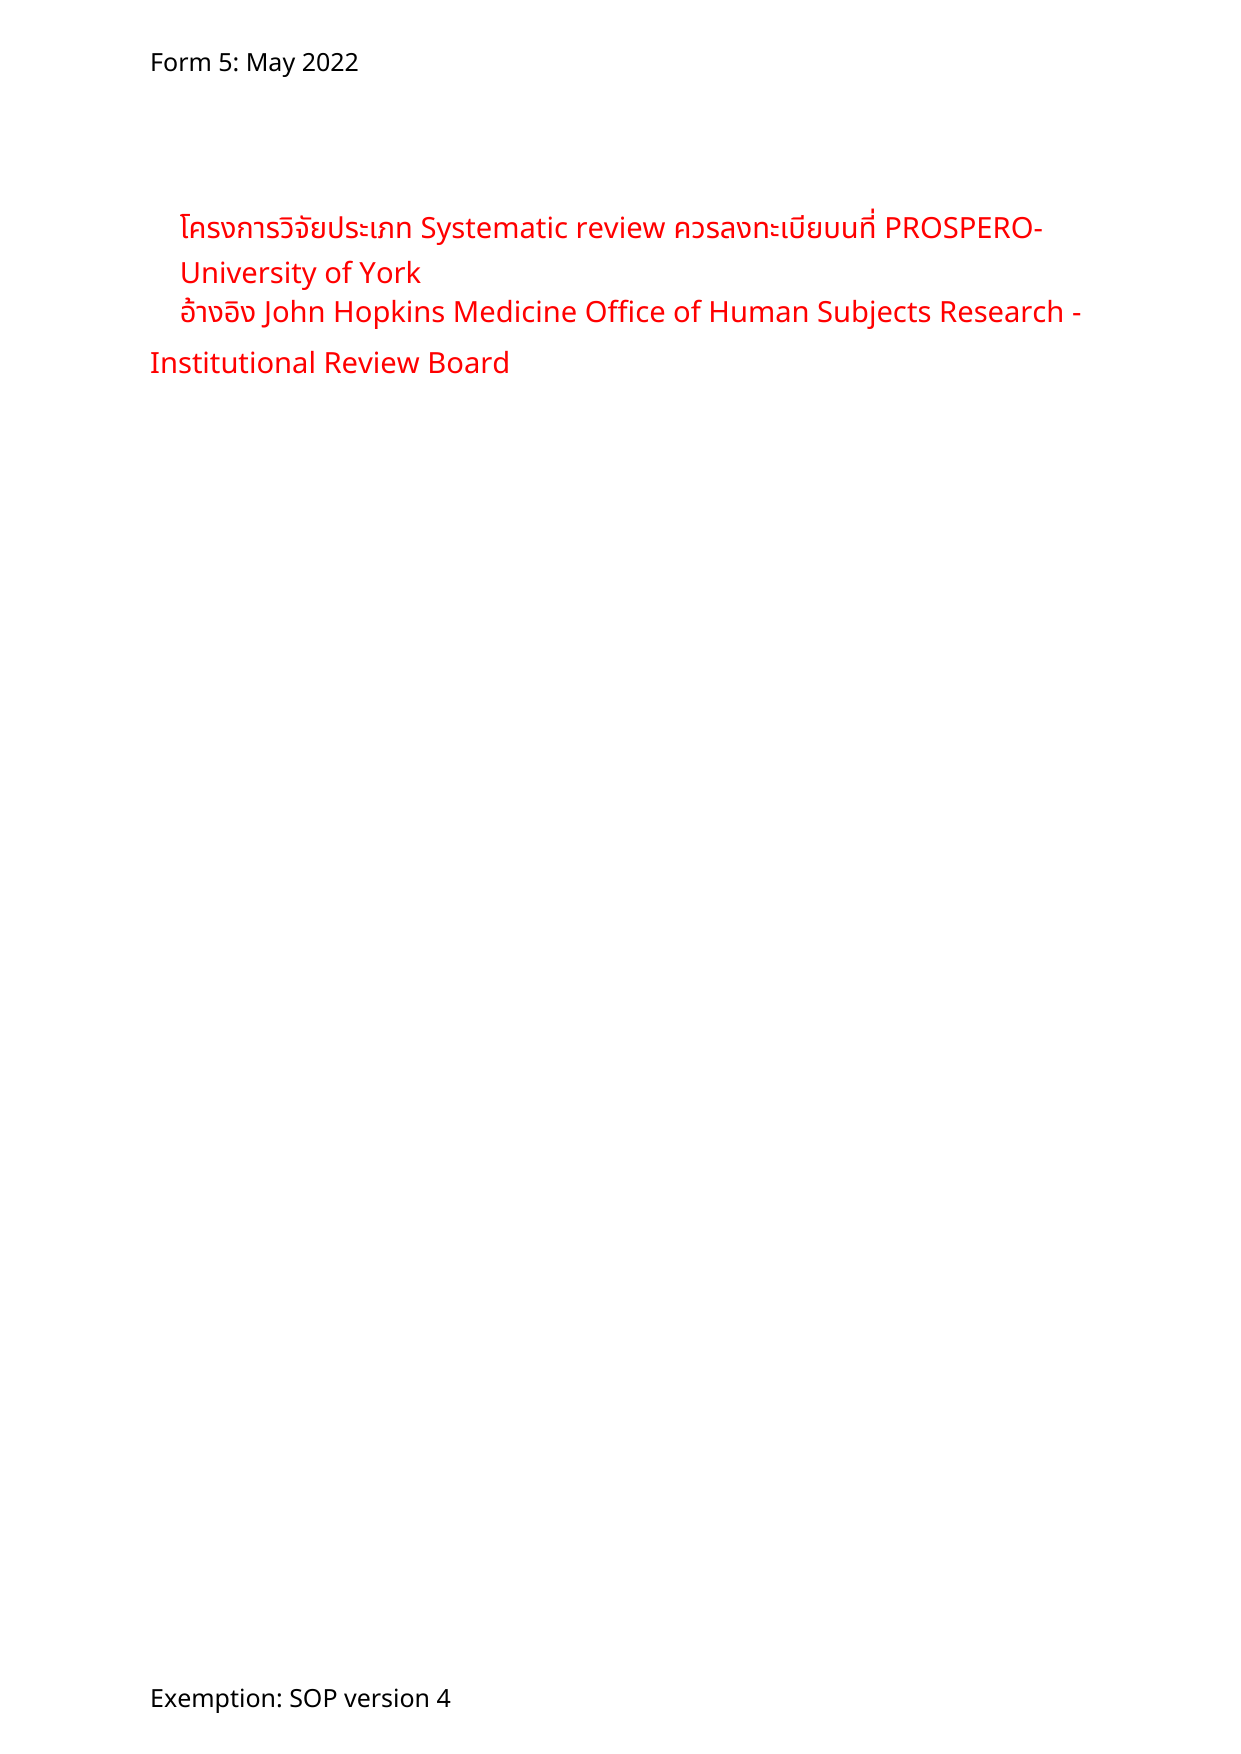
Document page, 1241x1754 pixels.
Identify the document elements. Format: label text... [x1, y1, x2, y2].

text อ้างอิง John Hopkins Medicine Office of Human Subjects Research - Institutional Review Board [150, 292, 1090, 382]
list โครงการวิจัยประเภท Systematic review ควรลงทะเบียบนที่ PROSPERO-University of York [179, 208, 1090, 292]
